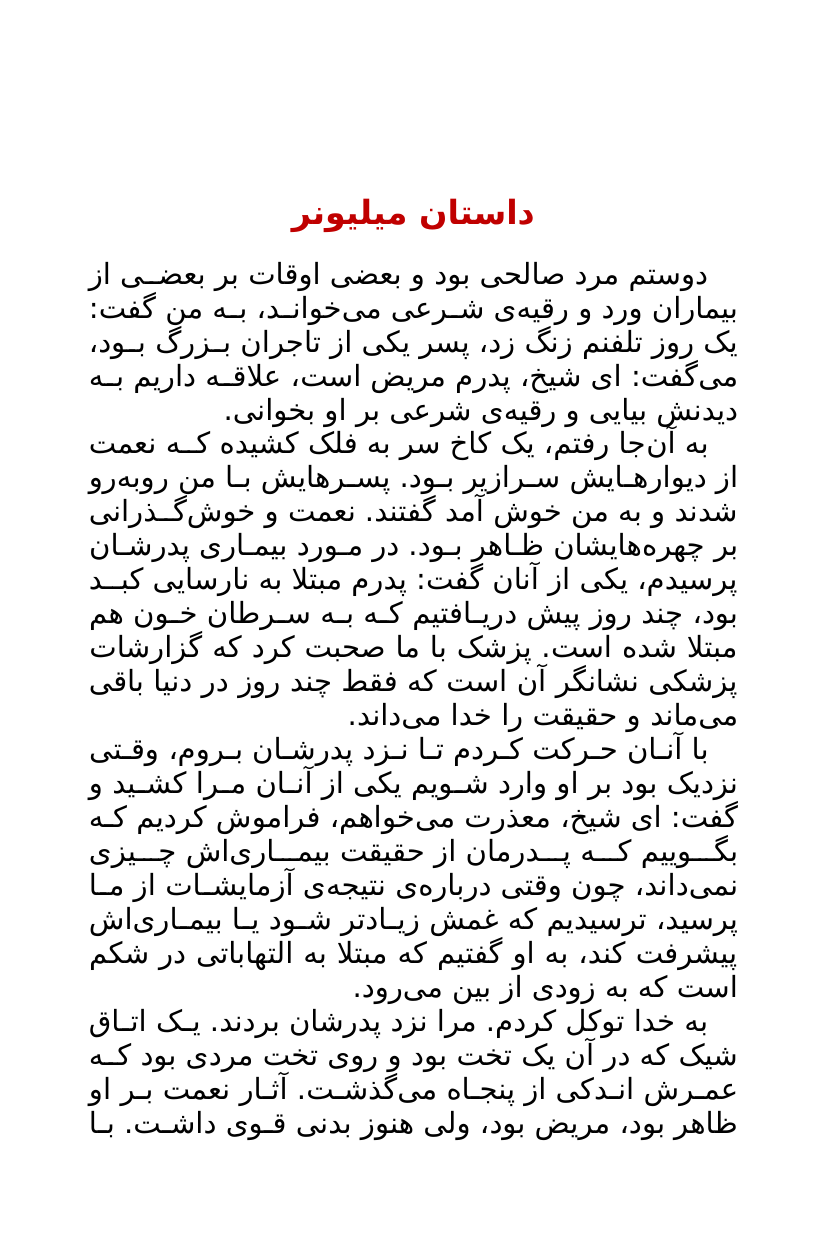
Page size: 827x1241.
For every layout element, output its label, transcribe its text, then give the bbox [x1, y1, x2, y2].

text دوستم مرد صالحی بود و بعضی اوقات بر بعضی از بیماران ورد و رقیه‌ی شرعی می‌خواند، به من گفت: یک روز تلفنم زنگ زد، پسر یکی از تاجران بزرگ بود، می‌گفت: ای شیخ، پدرم مریض است، علاقه داریم به دیدنش بیایی و رقیه‌ی شرعی بر او بخوانی. [89, 257, 738, 427]
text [89, 1004, 738, 1140]
text داستان میلیونر [89, 193, 738, 232]
text به آن‌جا رفتم، یک کاخ سر به فلک کشیده که نعمت از دیوارهایش سرازیر بود. پسرهایش با من روبه‌رو شدند و به من خوش آمد گفتند. نعمت و خوش‌گذرانی بر چهره‌هایشان ظاهر بود. در مورد بیماری پدرشان پرسیدم، یکی از آنان گفت: پدرم مبتلا به نارسایی کبد بود، چند روز پیش دریافتیم که به سرطان خون هم مبتلا شده است. پزشک با ما صحبت کرد که گزارشات پزشکی نشانگر آن است که فقط چند روز در دنیا باقی می‌ماند و حقیقت را خدا می‌داند. [89, 427, 738, 732]
text با آنان حرکت کردم تا نزد پدرشان بروم، وقتی نزدیک بود بر او وارد شویم یکی از آنان مرا کشید و گفت: ای شیخ، معذرت می‌خواهم، فراموش کردیم که بگوییم که پدرمان از حقیقت بیماری‌اش چیزی نمی‌داند، چون وقتی درباره‌ی نتیجه‌ی آزمایشات از ما پرسید، ترسیدیم که غمش زیادتر شود یا بیماری‌اش پیشرفت کند، به او گفتیم که مبتلا به التهاباتی در شکم است که به زودی از بین می‌رود. [89, 732, 738, 1004]
